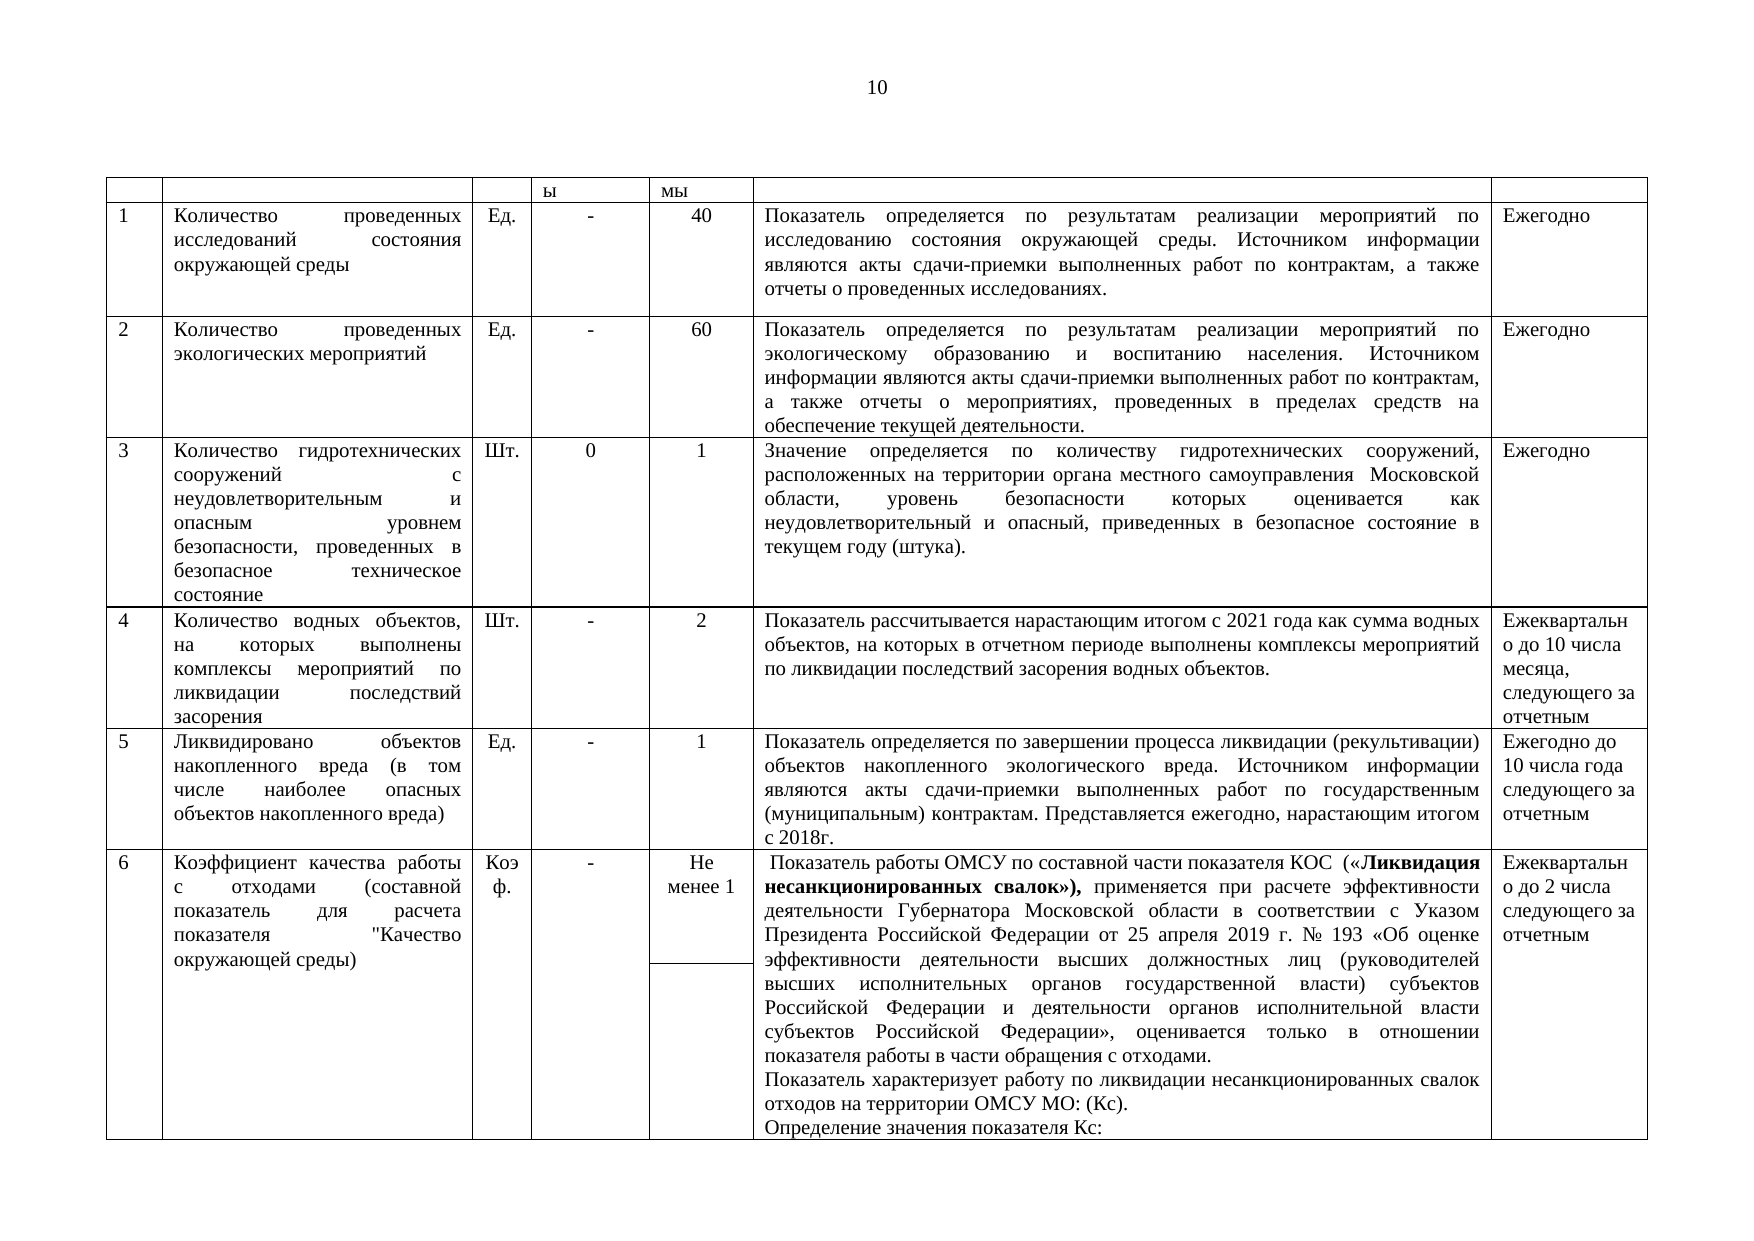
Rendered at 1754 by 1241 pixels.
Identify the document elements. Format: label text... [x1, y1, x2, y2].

table_cell 2 [107, 317, 162, 437]
table_cell 3 [107, 438, 162, 606]
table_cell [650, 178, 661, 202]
table_cell 1 [650, 729, 753, 849]
table_cell 40 [650, 203, 753, 316]
table_cell Ежегодно [1492, 203, 1647, 316]
table_cell 1 [650, 438, 753, 606]
table_cell - [532, 203, 649, 316]
table_cell 1 [107, 203, 162, 316]
table_cell - [532, 850, 649, 1139]
table_cell Ежегодно [1492, 317, 1647, 437]
table_cell Ед. [473, 729, 531, 849]
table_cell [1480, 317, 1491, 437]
table_cell Шт. [473, 608, 531, 728]
table_cell Ед. [473, 203, 531, 316]
table_cell Шт. [473, 438, 531, 606]
table_cell Не менее 1 [650, 850, 753, 962]
table_cell Значение определяется по количеству гидротехнических сооружений, расположенных на территории органа местного самоуправления Московской области, уровень безопасности которых оценивается как неудовлетворительный и опасный, приведенных в безопасное состояние в текущем году (штука). [754, 438, 1491, 606]
table_cell 2 [650, 608, 753, 728]
table_cell 4 [107, 608, 162, 728]
table_cell Показатель определяется по результатам реализации мероприятий по исследованию состояния окружающей среды. Источником информации являются акты сдачи-приемки выполненных работ по контрактам, а также отчеты о проведенных исследованиях. [754, 203, 1491, 316]
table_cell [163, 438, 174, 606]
table_cell Ед. [473, 317, 531, 437]
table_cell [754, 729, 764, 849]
table_cell 6 [107, 850, 162, 1139]
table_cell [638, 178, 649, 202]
table_cell Ежегодно [1492, 438, 1647, 606]
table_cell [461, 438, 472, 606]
table_cell - [532, 317, 649, 437]
table_cell Показатель рассчитывается нарастающим итогом с 2021 года как сумма водных объектов, на которых в отчетном периоде выполнены комплексы мероприятий по ликвидации последствий засорения водных объектов. [754, 608, 1491, 728]
table_cell Ежегодно до 10 числа года следующего за отчетным [1492, 729, 1647, 849]
table_cell Ликвидировано объектов накопленного вреда (в том числе наиболее опасных объектов накопленного вреда) [163, 729, 472, 849]
table_cell Коэффициент качества работы с отходами (составной показатель для расчета показателя "Качество окружающей среды) [163, 850, 472, 1139]
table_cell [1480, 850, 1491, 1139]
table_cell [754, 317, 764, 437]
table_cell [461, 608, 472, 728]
table_cell Количество проведенных экологических мероприятий [163, 317, 472, 437]
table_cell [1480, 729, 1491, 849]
table_cell - [532, 729, 649, 849]
table_cell - [532, 608, 649, 728]
table_cell Ежеквартально до 2 числа следующего за отчетным [1492, 850, 1647, 1139]
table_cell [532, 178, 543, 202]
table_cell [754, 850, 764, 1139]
table_cell Количество проведенных исследований состояния окружающей среды [163, 203, 472, 316]
table_cell [650, 964, 753, 1139]
table_cell 0 [532, 438, 649, 606]
table_cell 5 [107, 729, 162, 849]
table_cell 60 [650, 317, 753, 437]
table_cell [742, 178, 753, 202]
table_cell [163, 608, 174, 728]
table_cell Коэф. [473, 850, 531, 1139]
